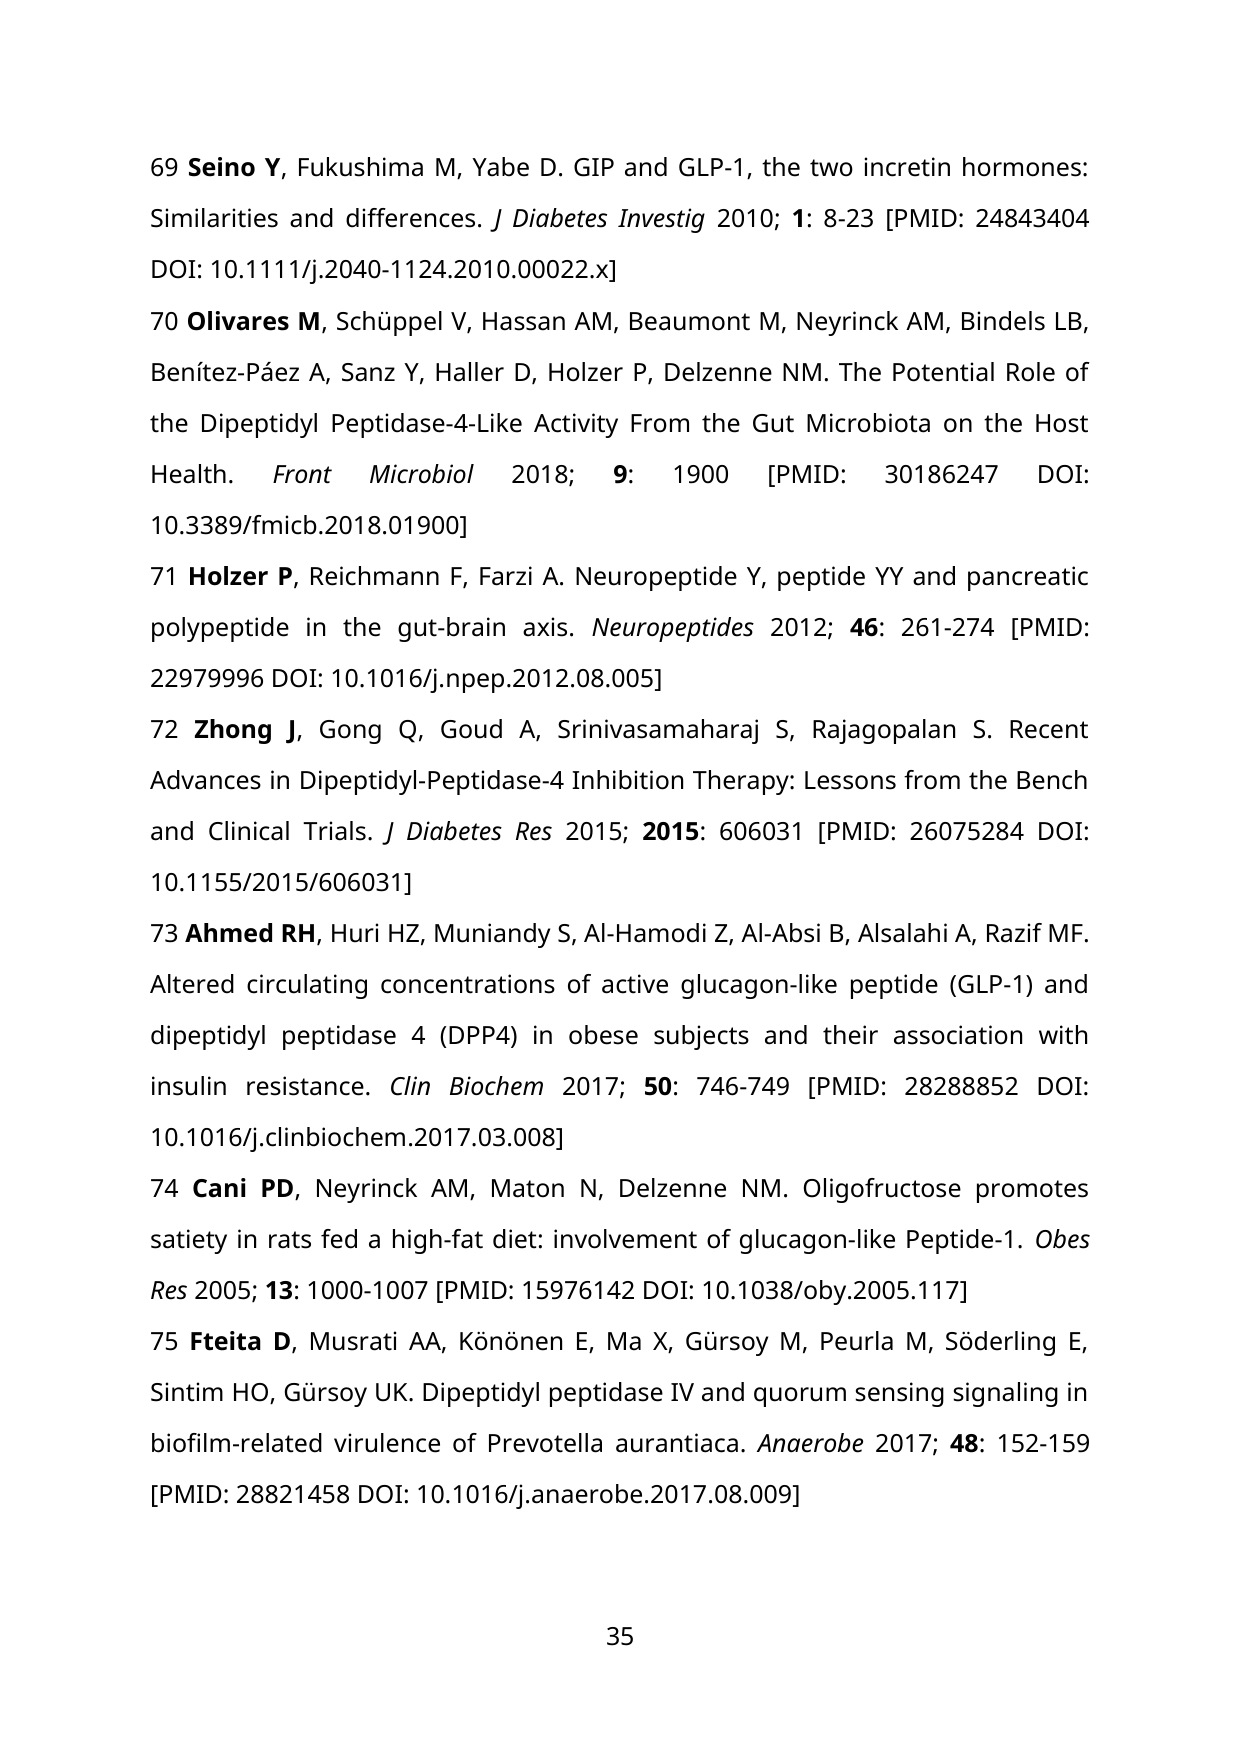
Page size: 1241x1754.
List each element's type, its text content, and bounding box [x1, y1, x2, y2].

text 75 Fteita D, Musrati AA, Könönen E, Ma X, Gürsoy M, Peurla M, Söderling E, Sintim HO, Gürsoy UK. Dipeptidyl peptidase IV and quorum sensing signaling in biofilm-related virulence of Prevotella aurantiaca. Anaerobe 2017; 48: 152-159 [PMID: 28821458 DOI: 10.1016/j.anaerobe.2017.08.009] [150, 1324, 1090, 1511]
text 71 Holzer P, Reichmann F, Farzi A. Neuropeptide Y, peptide YY and pancreatic polypeptide in the gut-brain axis. Neuropeptides 2012; 46: 261-274 [PMID: 22979996 DOI: 10.1016/j.npep.2012.08.005] [150, 558, 1090, 694]
text 73 Ahmed RH, Huri HZ, Muniandy S, Al-Hamodi Z, Al-Absi B, Alsalahi A, Razif MF. Altered circulating concentrations of active glucagon-like peptide (GLP-1) and dipeptidyl peptidase 4 (DPP4) in obese subjects and their association with insulin resistance. Clin Biochem 2017; 50: 746-749 [PMID: 28288852 DOI: 10.1016/j.clinbiochem.2017.03.008] [150, 916, 1090, 1154]
text 72 Zhong J, Gong Q, Goud A, Srinivasamaharaj S, Rajagopalan S. Recent Advances in Dipeptidyl-Peptidase-4 Inhibition Therapy: Lessons from the Bench and Clinical Trials. J Diabetes Res 2015; 2015: 606031 [PMID: 26075284 DOI: 10.1155/2015/606031] [150, 711, 1090, 899]
text 74 Cani PD, Neyrinck AM, Maton N, Delzenne NM. Oligofructose promotes satiety in rats fed a high-fat diet: involvement of glucagon-like Peptide-1. Obes Res 2005; 13: 1000-1007 [PMID: 15976142 DOI: 10.1038/oby.2005.117] [150, 1171, 1090, 1307]
text 69 Seino Y, Fukushima M, Yabe D. GIP and GLP-1, the two incretin hormones: Similarities and differences. J Diabetes Investig 2010; 1: 8-23 [PMID: 24843404 DOI: 10.1111/j.2040-1124.2010.00022.x] [150, 150, 1090, 286]
text 70 Olivares M, Schüppel V, Hassan AM, Beaumont M, Neyrinck AM, Bindels LB, Benítez-Páez A, Sanz Y, Haller D, Holzer P, Delzenne NM. The Potential Role of the Dipeptidyl Peptidase-4-Like Activity From the Gut Microbiota on the Host Health. Front Microbiol 2018; 9: 1900 [PMID: 30186247 DOI: 10.3389/fmicb.2018.01900] [150, 303, 1090, 541]
